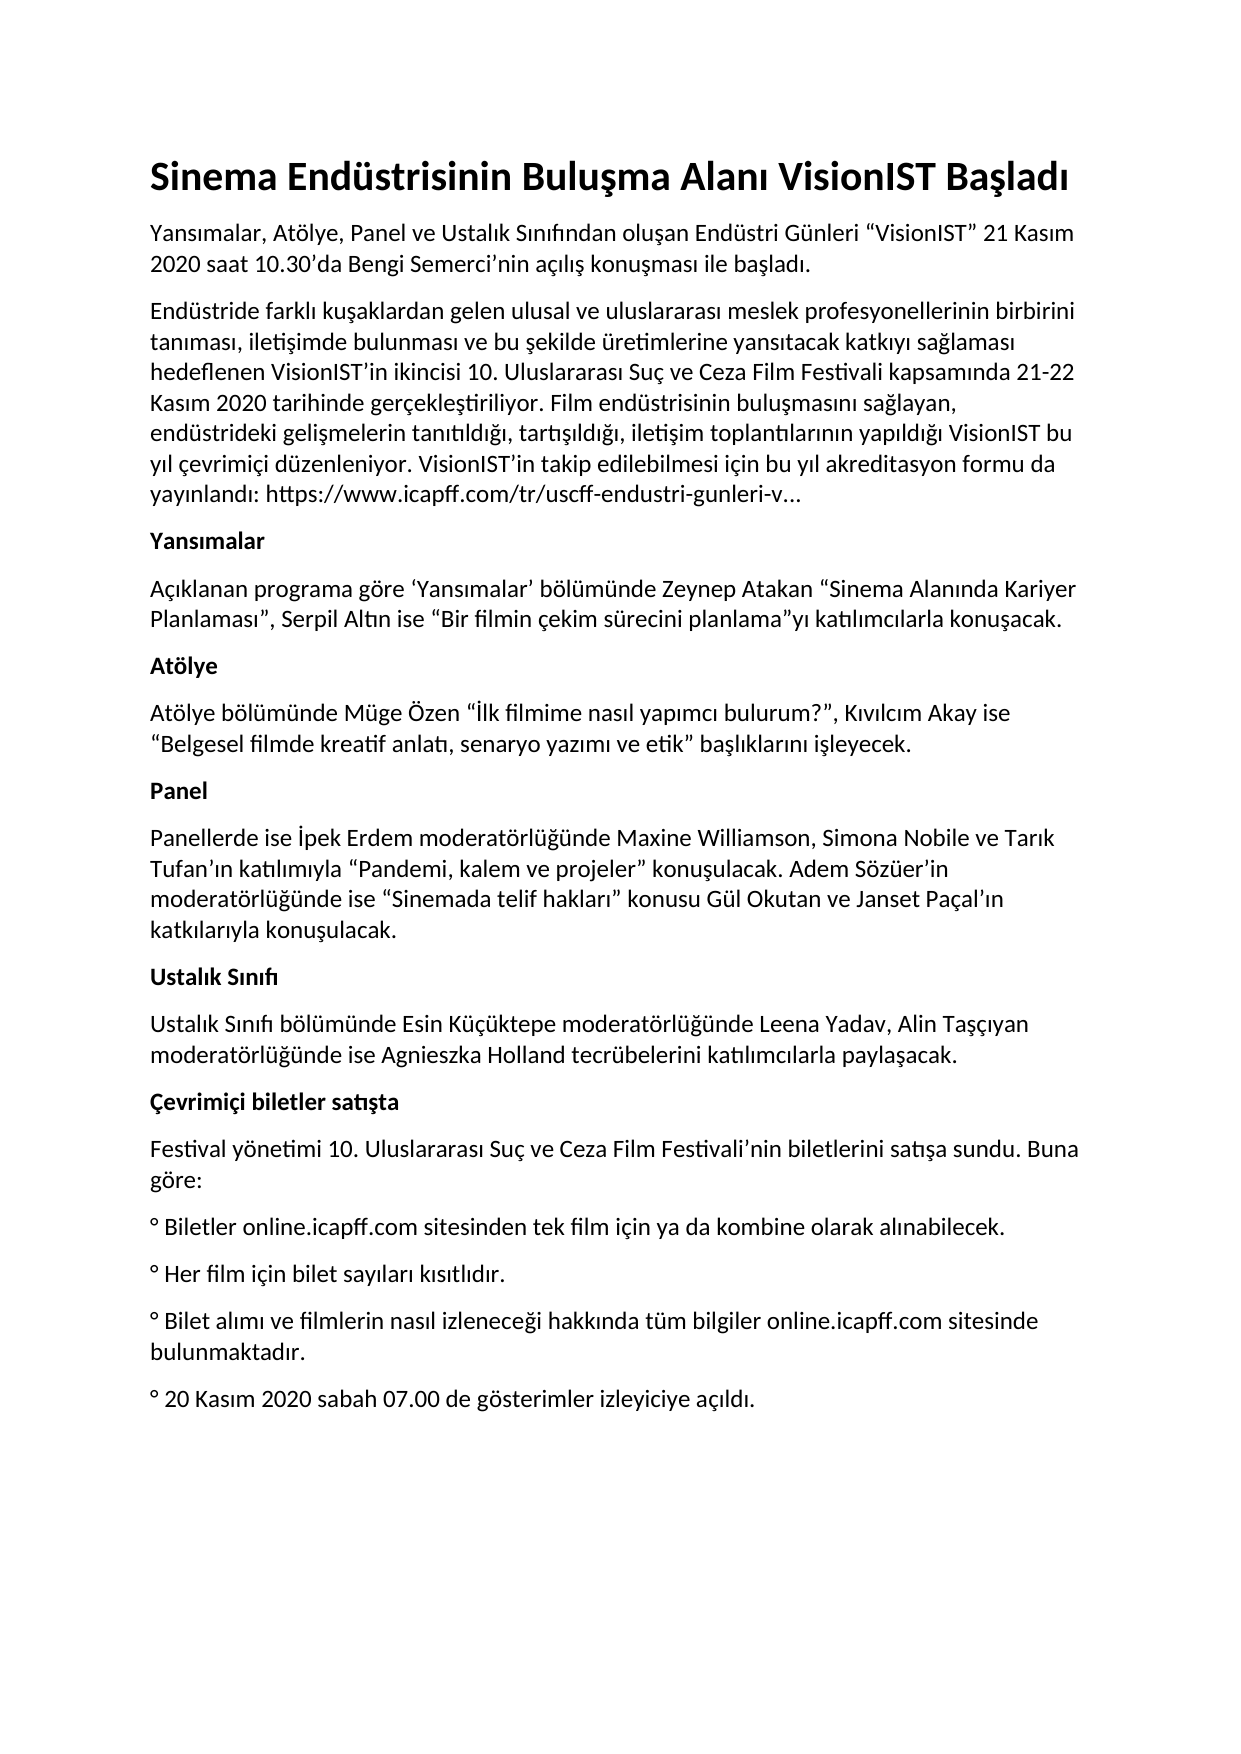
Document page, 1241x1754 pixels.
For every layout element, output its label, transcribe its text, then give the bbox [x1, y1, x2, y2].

text Çevrimiçi biletler satışta [150, 1086, 1090, 1117]
text ° Her film için bilet sayıları kısıtlıdır. [150, 1258, 1090, 1289]
text Atölye bölümünde Müge Özen “İlk filmime nasıl yapımcı bulurum?”, Kıvılcım Akay ise “Belgesel filmde kreatif anlatı, senaryo yazımı ve etik” başlıklarını işleyecek. [150, 698, 1090, 759]
text Sinema Endüstrisinin Buluşma Alanı VisionIST Başladı [150, 150, 1090, 201]
text Panel [150, 775, 1090, 806]
text Ustalık Sınıfı [150, 961, 1090, 992]
text Açıklanan programa göre ‘Yansımalar’ bölümünde Zeynep Atakan “Sinema Alanında Kariyer Planlaması”, Serpil Altın ise “Bir filmin çekim sürecini planlama”yı katılımcılarla konuşacak. [150, 573, 1090, 634]
text Ustalık Sınıfı bölümünde Esin Küçüktepe moderatörlüğünde Leena Yadav, Alin Taşçıyan moderatörlüğünde ise Agnieszka Holland tecrübelerini katılımcılarla paylaşacak. [150, 1008, 1090, 1069]
text Atölye [150, 650, 1090, 681]
text ° Biletler online.icapff.com sitesinden tek film için ya da kombine olarak alınabilecek. [150, 1211, 1090, 1242]
text Endüstride farklı kuşaklardan gelen ulusal ve uluslararası meslek profesyonellerinin birbirini tanıması, iletişimde bulunması ve bu şekilde üretimlerine yansıtacak katkıyı sağlaması hedeflenen VisionIST’in ikincisi 10. Uluslararası Suç ve Ceza Film Festivali kapsamında 21-22 Kasım 2020 tarihinde gerçekleştiriliyor. Film endüstrisinin buluşmasını sağlayan, endüstrideki gelişmelerin tanıtıldığı, tartışıldığı, iletişim toplantılarının yapıldığı VisionIST bu yıl çevrimiçi düzenleniyor. VisionIST’in takip edilebilmesi için bu yıl akreditasyon formu da yayınlandı: https://www.icapff.com/tr/uscff-endustri-gunleri-v... [150, 295, 1090, 509]
text ° 20 Kasım 2020 sabah 07.00 de gösterimler izleyiciye açıldı. [150, 1383, 1090, 1414]
text ° Bilet alımı ve filmlerin nasıl izleneceği hakkında tüm bilgiler online.icapff.com sitesinde bulunmaktadır. [150, 1305, 1090, 1366]
text Panellerde ise İpek Erdem moderatörlüğünde Maxine Williamson, Simona Nobile ve Tarık Tufan’ın katılımıyla “Pandemi, kalem ve projeler” konuşulacak. Adem Sözüer’in moderatörlüğünde ise “Sinemada telif hakları” konusu Gül Okutan ve Janset Paçal’ın katkılarıyla konuşulacak. [150, 822, 1090, 944]
text Yansımalar [150, 526, 1090, 556]
text Yansımalar, Atölye, Panel ve Ustalık Sınıfından oluşan Endüstri Günleri “VisionIST” 21 Kasım 2020 saat 10.30’da Bengi Semerci’nin açılış konuşması ile başladı. [150, 217, 1090, 278]
text Festival yönetimi 10. Uluslararası Suç ve Ceza Film Festivali’nin biletlerini satışa sundu. Buna göre: [150, 1133, 1090, 1194]
